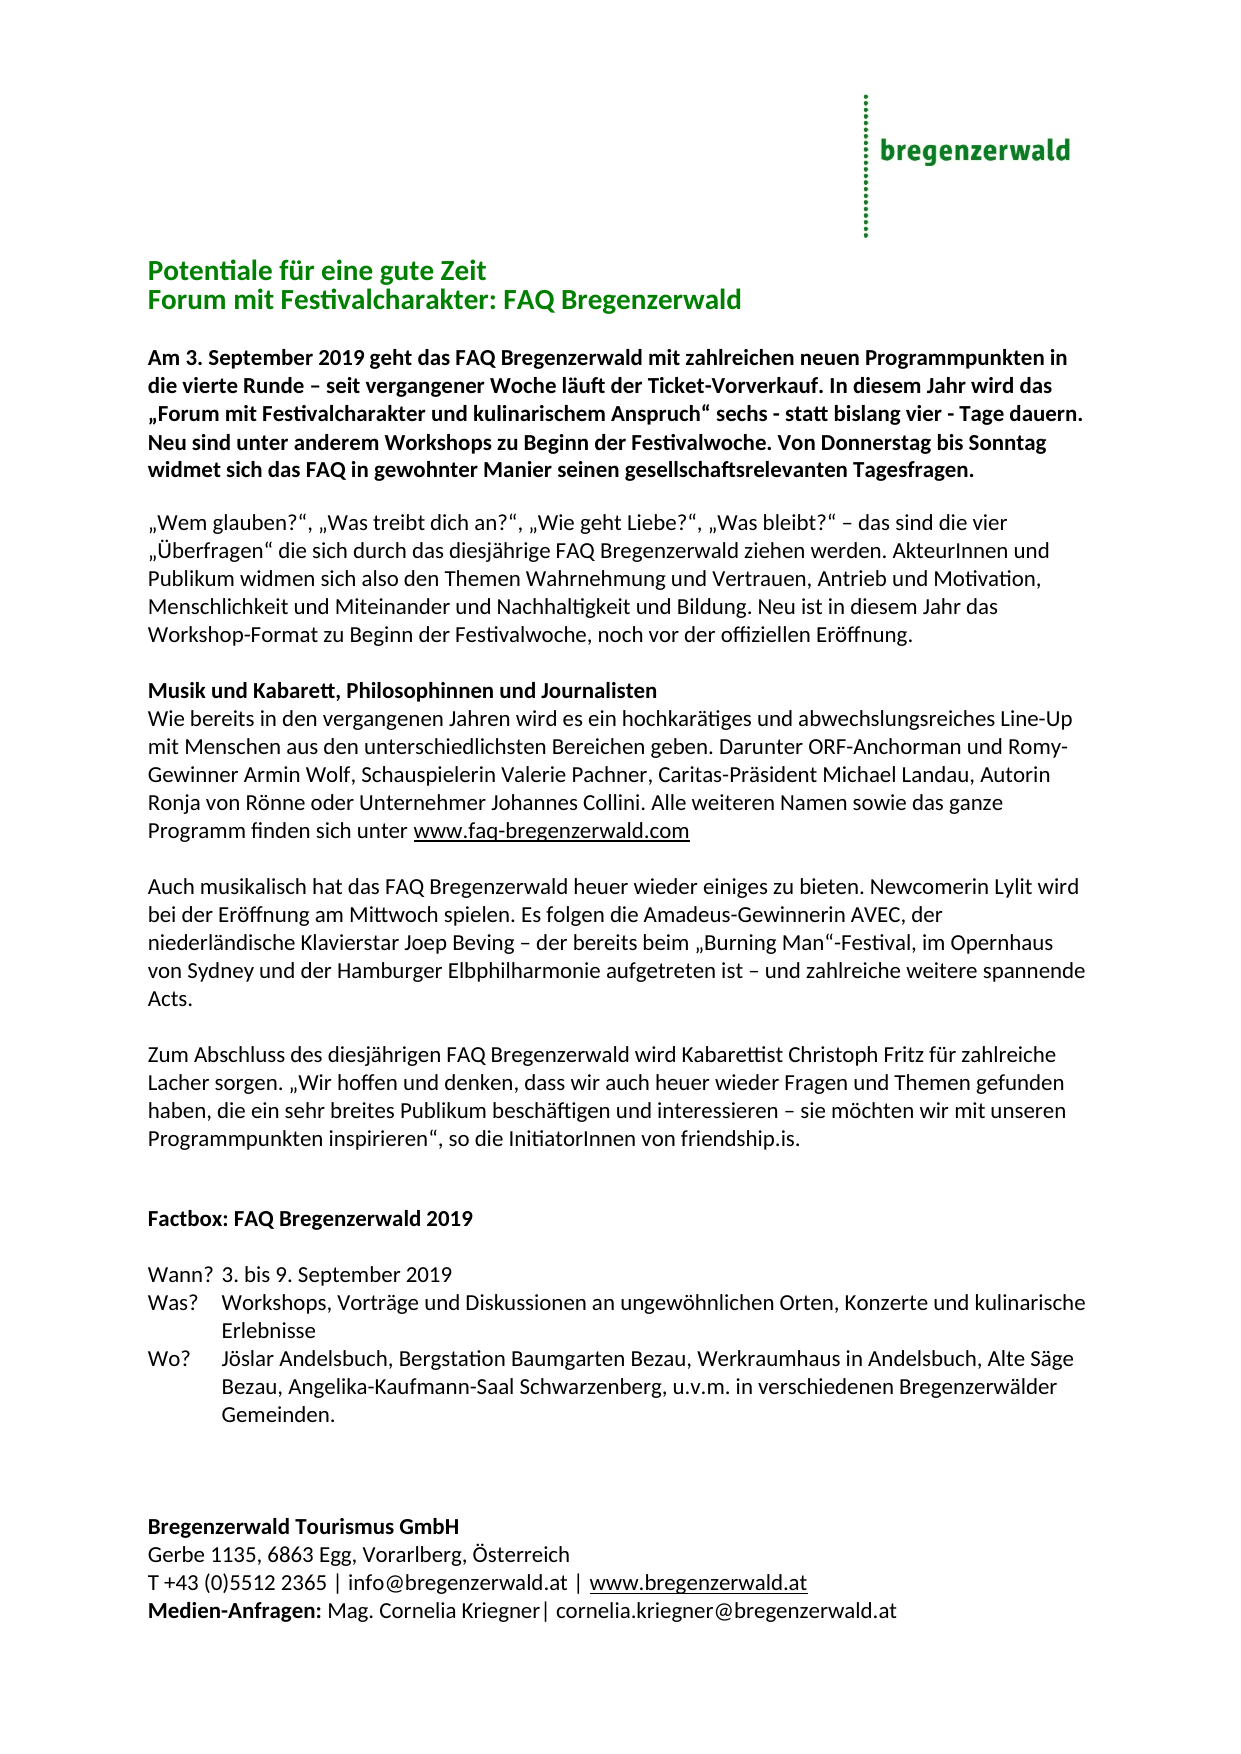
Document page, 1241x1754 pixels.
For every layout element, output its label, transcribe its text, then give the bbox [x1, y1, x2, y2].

text Bregenzerwald Tourismus GmbH [148, 1512, 1093, 1541]
text Musik und Kabarett, Philosophinnen und Journalisten [148, 676, 1093, 704]
text Forum mit Festivalcharakter: FAQ Bregenzerwald [148, 286, 1093, 316]
text Wie bereits in den vergangenen Jahren wird es ein hochkarätiges und abwechslungsreiches Line-Up mit Menschen aus den unterschiedlichsten Bereichen geben. Darunter ORF-Anchorman und Romy-Gewinner Armin Wolf, Schauspielerin Valerie Pachner, Caritas-Präsident Michael Landau, Autorin Ronja von Rönne oder Unternehmer Johannes Collini. Alle weiteren Namen sowie das ganze Programm finden sich unter www.faq-bregenzerwald.com [148, 704, 1093, 844]
picture [839, 73, 1093, 258]
text Medien-Anfragen: Mag. Cornelia Kriegner| cornelia.kriegner@bregenzerwald.at [148, 1597, 1093, 1624]
text Wo? Jöslar Andelsbuch, Bergstation Baumgarten Bezau, Werkraumhaus in Andelsbuch, Alte Säge [148, 1344, 1093, 1372]
text T +43 (0)5512 2365 | info@bregenzerwald.at | www.bregenzerwald.at [148, 1568, 1093, 1597]
text Wann? 3. bis 9. September 2019 [148, 1260, 1093, 1288]
text Factbox: FAQ Bregenzerwald 2019 [148, 1204, 1093, 1232]
text Bezau, Angelika-Kaufmann-Saal Schwarzenberg, u.v.m. in verschiedenen Bregenzerwälder Gemeinden. [221, 1372, 1093, 1428]
text Gerbe 1135, 6863 Egg, Vorarlberg, Österreich [148, 1541, 1093, 1568]
text Potentiale für eine gute Zeit [148, 257, 1093, 286]
text Zum Abschluss des diesjährigen FAQ Bregenzerwald wird Kabarettist Christoph Fritz für zahlreiche Lacher sorgen. „Wir hoffen und denken, dass wir auch heuer wieder Fragen und Themen gefunden haben, die ein sehr breites Publikum beschäftigen und interessieren – sie möchten wir mit unseren Programmpunkten inspirieren“, so die InitiatorInnen von friendship.is. [148, 1040, 1093, 1152]
text Was? Workshops, Vorträge und Diskussionen an ungewöhnlichen Orten, Konzerte und kulinarische Erlebnisse [148, 1288, 1093, 1344]
text Auch musikalisch hat das FAQ Bregenzerwald heuer wieder einiges zu bieten. Newcomerin Lylit wird bei der Eröffnung am Mittwoch spielen. Es folgen die Amadeus-Gewinnerin AVEC, der niederländische Klavierstar Joep Beving – der bereits beim „Burning Man“-Festival, im Opernhaus von Sydney und der Hamburger Elbphilharmonie aufgetreten ist – und zahlreiche weitere spannende Acts. [148, 872, 1093, 1012]
text „Wem glauben?“, „Was treibt dich an?“, „Wie geht Liebe?“, „Was bleibt?“ – das sind die vier „Überfragen“ die sich durch das diesjährige FAQ Bregenzerwald ziehen werden. AkteurInnen und Publikum widmen sich also den Themen Wahrnehmung und Vertrauen, Antrieb und Motivation, Menschlichkeit und Miteinander und Nachhaltigkeit und Bildung. Neu ist in diesem Jahr das Workshop-Format zu Beginn der Festivalwoche, noch vor der offiziellen Eröffnung. [148, 508, 1093, 648]
text Am 3. September 2019 geht das FAQ Bregenzerwald mit zahlreichen neuen Programmpunkten in die vierte Runde – seit vergangener Woche läuft der Ticket-Vorverkauf. In diesem Jahr wird das „Forum mit Festivalcharakter und kulinarischem Anspruch“ sechs - statt bislang vier - Tage dauern. Neu sind unter anderem Workshops zu Beginn der Festivalwoche. Von Donnerstag bis Sonntag widmet sich das FAQ in gewohnter Manier seinen gesellschaftsrelevanten Tagesfragen. [148, 343, 1093, 484]
